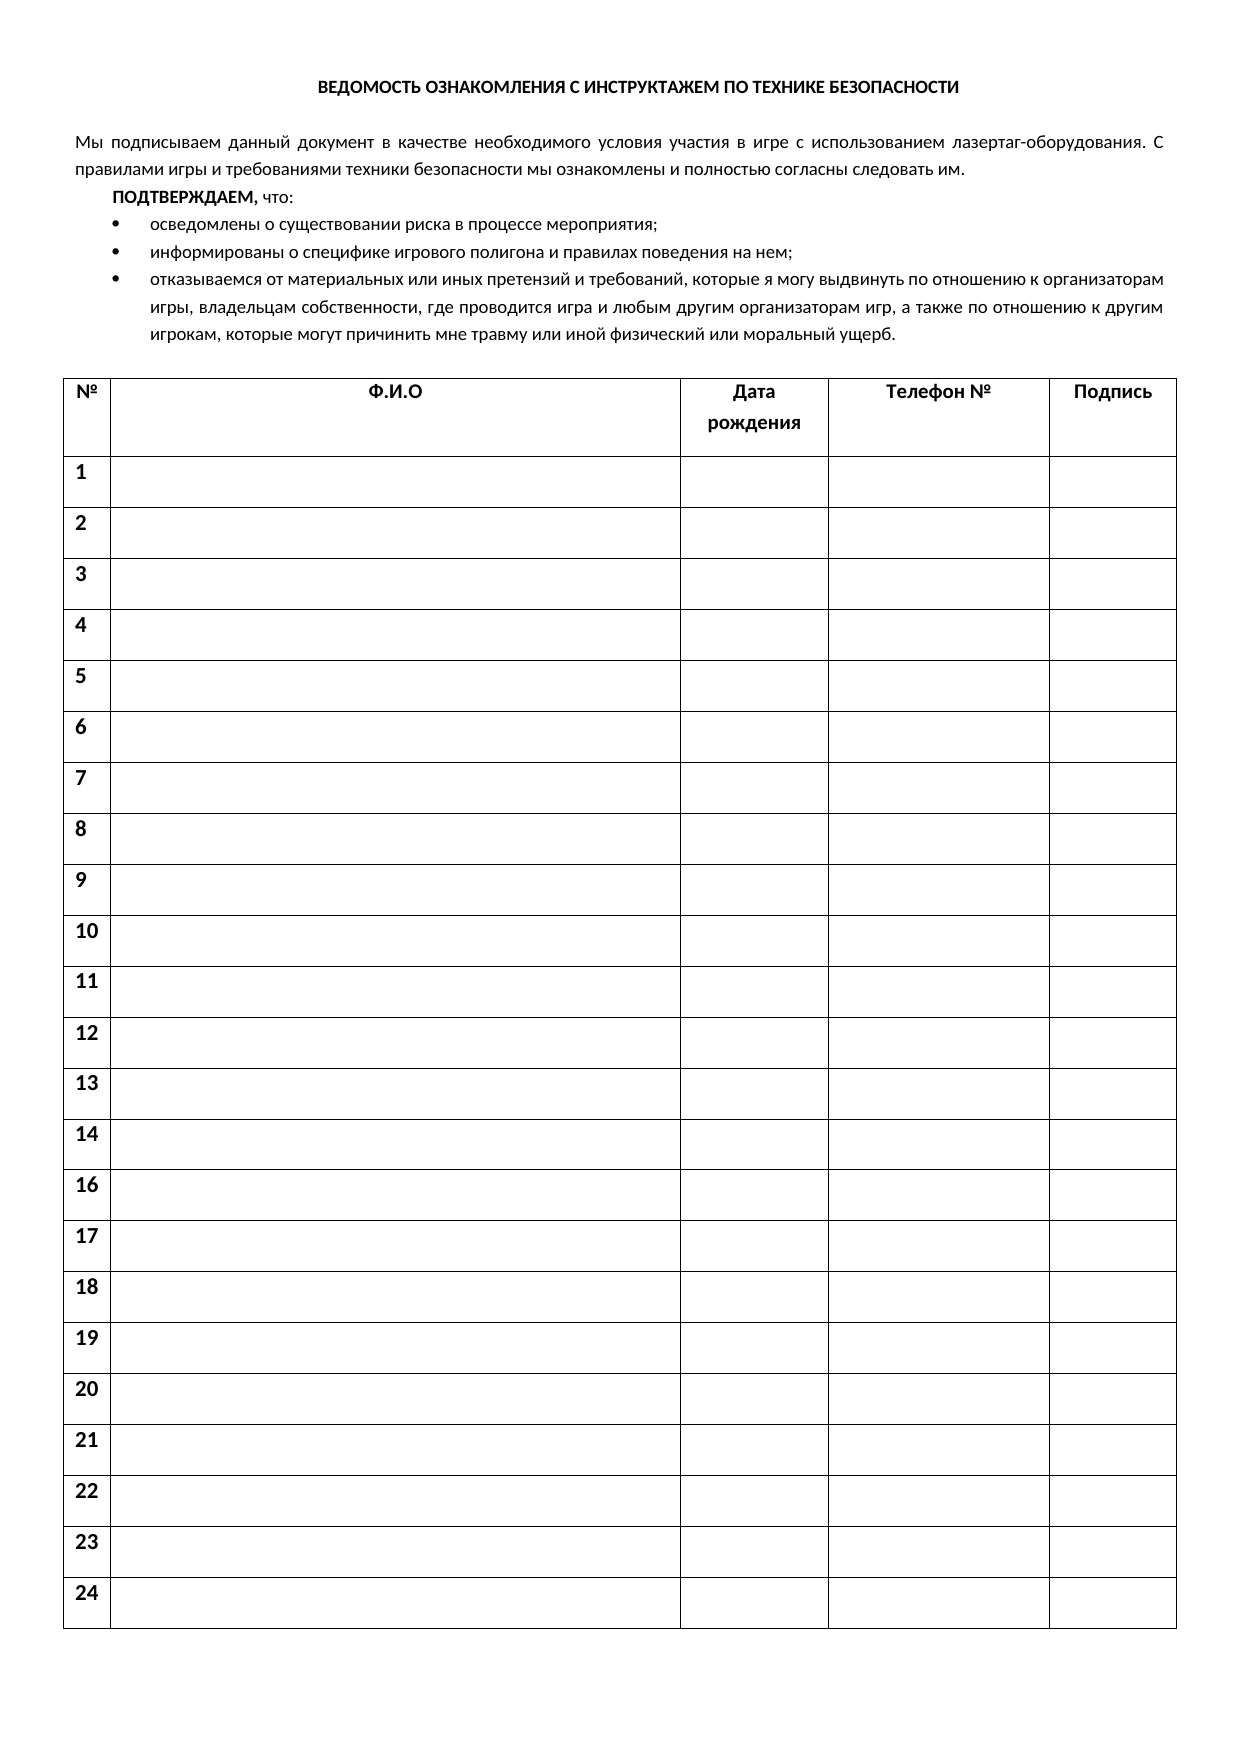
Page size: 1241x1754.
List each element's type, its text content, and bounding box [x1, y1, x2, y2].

table_cell [1050, 610, 1176, 660]
table_cell [111, 1374, 680, 1424]
table_cell [1050, 865, 1176, 915]
table_cell [681, 1272, 828, 1322]
table_cell [111, 559, 680, 609]
table_header Телефон № [829, 379, 1049, 456]
table_cell [829, 610, 1049, 660]
table_cell [1050, 457, 1176, 507]
table_cell [829, 559, 1049, 609]
text ВЕДОМОСТЬ ОЗНАКОМЛЕНИЯ С ИНСТРУКТАЖЕМ ПО ТЕХНИКЕ БЕЗОПАСНОСТИ [75, 75, 1165, 98]
table_cell [111, 1578, 680, 1628]
table_cell [111, 661, 680, 711]
table_cell [829, 967, 1049, 1017]
table_cell [111, 967, 680, 1017]
table_cell [111, 1069, 680, 1118]
table_cell [111, 763, 680, 813]
table_cell [829, 1221, 1049, 1271]
table_cell [111, 1272, 680, 1322]
table_cell [1050, 559, 1176, 609]
table_header Ф.И.О [111, 379, 680, 456]
table_cell [681, 814, 828, 864]
table_cell 24 [64, 1578, 110, 1628]
table_cell 21 [64, 1425, 110, 1475]
table_cell [681, 610, 828, 660]
table_cell 13 [64, 1069, 110, 1118]
table_cell [1050, 712, 1176, 762]
table_cell 9 [64, 865, 110, 915]
table_cell [829, 1374, 1049, 1424]
table_cell [1050, 1476, 1176, 1526]
table_cell [1050, 508, 1176, 558]
table_cell 20 [64, 1374, 110, 1424]
table_cell [681, 1323, 828, 1373]
table_cell [1050, 661, 1176, 711]
table_cell 3 [64, 559, 110, 609]
table_cell [681, 1527, 828, 1577]
table_cell [681, 508, 828, 558]
table_cell 7 [64, 763, 110, 813]
table_cell [829, 1272, 1049, 1322]
table_cell [1050, 1578, 1176, 1628]
table_cell 12 [64, 1018, 110, 1067]
table_cell [1050, 916, 1176, 966]
table_cell 19 [64, 1323, 110, 1373]
table_cell [1050, 1221, 1176, 1271]
table_cell [681, 1221, 828, 1271]
table_cell [1050, 1018, 1176, 1067]
table_cell 6 [64, 712, 110, 762]
table_cell [1050, 1527, 1176, 1577]
table_cell [1050, 1323, 1176, 1373]
table_cell [681, 1374, 828, 1424]
table_cell [1050, 1069, 1176, 1118]
table_cell [829, 1120, 1049, 1169]
table_cell [829, 1323, 1049, 1373]
table_cell [111, 916, 680, 966]
table_cell [1050, 814, 1176, 864]
table_cell 1 [64, 457, 110, 507]
table_cell [111, 1170, 680, 1220]
table_cell [111, 457, 680, 507]
table_cell [681, 559, 828, 609]
table_cell [829, 1527, 1049, 1577]
table_cell [1050, 1272, 1176, 1322]
text ПОДТВЕРЖДАЕМ, что: [75, 185, 1165, 208]
table_cell 11 [64, 967, 110, 1017]
table_cell 22 [64, 1476, 110, 1526]
table_cell [681, 865, 828, 915]
table_cell [111, 1018, 680, 1067]
table_cell [1050, 1120, 1176, 1169]
table_cell [111, 1527, 680, 1577]
table_cell 14 [64, 1120, 110, 1169]
table_cell [111, 712, 680, 762]
table_cell [829, 508, 1049, 558]
table_cell [111, 1120, 680, 1169]
table_cell [111, 508, 680, 558]
table_cell [829, 916, 1049, 966]
table_cell [1050, 763, 1176, 813]
table_header № [64, 379, 110, 456]
table_cell [829, 1170, 1049, 1220]
table_cell [829, 1018, 1049, 1067]
table_cell [681, 1018, 828, 1067]
list информированы о специфике игрового полигона и правилах поведения на нем; [112, 240, 1165, 263]
table_cell [829, 1578, 1049, 1628]
table_cell [829, 1069, 1049, 1118]
list отказываемся от материальных или иных претензий и требований, которые я могу выдвинуть по отношению к организаторам игры, владельцам собственности, где проводится игра и любым другим организаторам игр, а также по отношению к другим игрокам, которые могут причинить мне травму или иной физический или моральный ущерб. [112, 267, 1165, 345]
table_cell [111, 610, 680, 660]
table_cell [681, 967, 828, 1017]
table_cell [111, 1425, 680, 1475]
table_header Подпись [1050, 379, 1176, 456]
table_cell [111, 1323, 680, 1373]
table_cell [681, 1120, 828, 1169]
table_cell [829, 712, 1049, 762]
table_cell [681, 1578, 828, 1628]
table_cell 8 [64, 814, 110, 864]
table_cell [681, 1425, 828, 1475]
table_header Дата рождения [681, 379, 828, 456]
table_cell [681, 1476, 828, 1526]
text Мы подписываем данный документ в качестве необходимого условия участия в игре с использованием лазертаг-оборудования. С правилами игры и требованиями техники безопасности мы ознакомлены и полностью согласны следовать им. [75, 130, 1165, 180]
table_cell [111, 814, 680, 864]
table_cell [829, 457, 1049, 507]
table_cell [829, 865, 1049, 915]
table_cell [829, 661, 1049, 711]
table_cell [111, 865, 680, 915]
table_cell [111, 1221, 680, 1271]
table_cell 16 [64, 1170, 110, 1220]
table_cell [681, 763, 828, 813]
table_cell [681, 1069, 828, 1118]
table_cell [681, 661, 828, 711]
table_cell 5 [64, 661, 110, 711]
table_cell 10 [64, 916, 110, 966]
table_cell [829, 1425, 1049, 1475]
list осведомлены о существовании риска в процессе мероприятия; [112, 212, 1165, 235]
table_cell [1050, 1374, 1176, 1424]
table_cell 17 [64, 1221, 110, 1271]
table_cell [829, 814, 1049, 864]
table_cell [1050, 1425, 1176, 1475]
table_cell 18 [64, 1272, 110, 1322]
table_cell [829, 1476, 1049, 1526]
table_cell [681, 457, 828, 507]
table_cell [1050, 1170, 1176, 1220]
table_cell [1050, 967, 1176, 1017]
table_cell [681, 1170, 828, 1220]
table_cell 2 [64, 508, 110, 558]
table_cell [681, 712, 828, 762]
table_cell [681, 916, 828, 966]
table_cell [829, 763, 1049, 813]
table_cell 4 [64, 610, 110, 660]
table_cell [111, 1476, 680, 1526]
table_cell 23 [64, 1527, 110, 1577]
